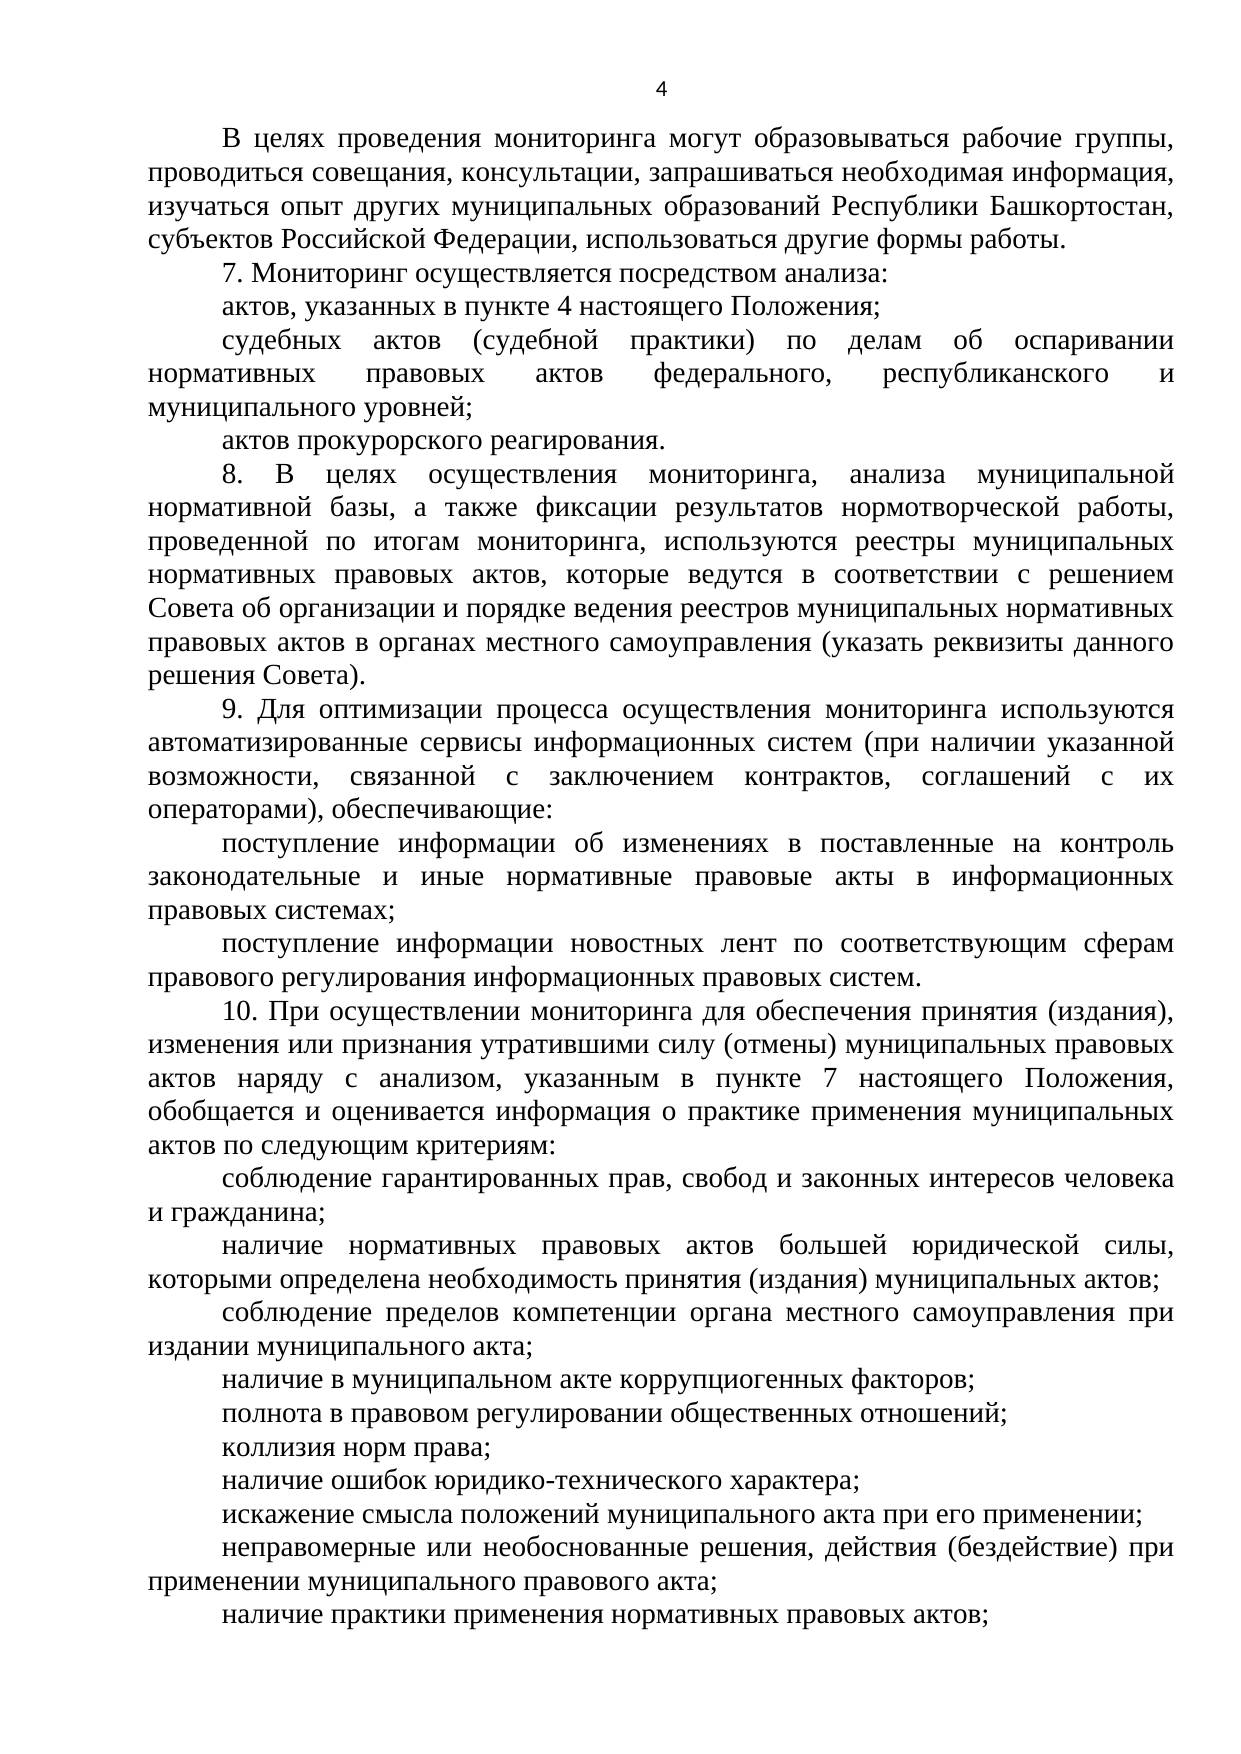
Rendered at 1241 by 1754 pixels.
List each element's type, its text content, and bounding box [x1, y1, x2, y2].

text наличие ошибок юридико-технического характера; [148, 1462, 1175, 1496]
text искажение смысла положений муниципального акта при его применении; [148, 1496, 1175, 1529]
text актов прокурорского реагирования. [148, 422, 1175, 456]
text 10. При осуществлении мониторинга для обеспечения принятия (издания), изменения или признания утратившими силу (отмены) муниципальных правовых актов наряду с анализом, указанным в пункте 7 настоящего Положения, обобщается и оценивается информация о практике применения муниципальных актов по следующим критериям: [148, 993, 1175, 1160]
text соблюдение гарантированных прав, свобод и законных интересов человека и гражданина; [148, 1160, 1175, 1227]
text 9. Для оптимизации процесса осуществления мониторинга используются автоматизированные сервисы информационных систем (при наличии указанной возможности, связанной с заключением контрактов, соглашений с их операторами), обеспечивающие: [148, 691, 1175, 825]
text судебных актов (судебной практики) по делам об оспаривании нормативных правовых актов федерального, республиканского и муниципального уровней; [148, 322, 1175, 422]
text наличие нормативных правовых актов большей юридической силы, которыми определена необходимость принятия (издания) муниципальных актов; [148, 1227, 1175, 1294]
text коллизия норм права; [148, 1429, 1175, 1462]
text наличие в муниципальном акте коррупциогенных факторов; [148, 1362, 1175, 1395]
text поступление информации об изменениях в поставленные на контроль законодательные и иные нормативные правовые акты в информационных правовых системах; [148, 825, 1175, 926]
text наличие практики применения нормативных правовых актов; [148, 1596, 1175, 1630]
text В целях проведения мониторинга могут образовываться рабочие группы, проводиться совещания, консультации, запрашиваться необходимая информация, изучаться опыт других муниципальных образований Республики Башкортостан, субъектов Российской Федерации, использоваться другие формы работы. [148, 121, 1175, 255]
text актов, указанных в пункте 4 настоящего Положения; [148, 288, 1175, 322]
text 7. Мониторинг осуществляется посредством анализа: [148, 255, 1175, 288]
text неправомерные или необоснованные решения, действия (бездействие) при применении муниципального правового акта; [148, 1529, 1175, 1596]
text поступление информации новостных лент по соответствующим сферам правового регулирования информационных правовых систем. [148, 926, 1175, 993]
text полнота в правовом регулировании общественных отношений; [148, 1395, 1175, 1429]
text соблюдение пределов компетенции органа местного самоуправления при издании муниципального акта; [148, 1294, 1175, 1362]
text 8. В целях осуществления мониторинга, анализа муниципальной нормативной базы, а также фиксации результатов нормотворческой работы, проведенной по итогам мониторинга, используются реестры муниципальных нормативных правовых актов, которые ведутся в соответствии с решением Совета об организации и порядке ведения реестров муниципальных нормативных правовых актов в органах местного самоуправления (указать реквизиты данного решения Совета). [148, 456, 1175, 691]
